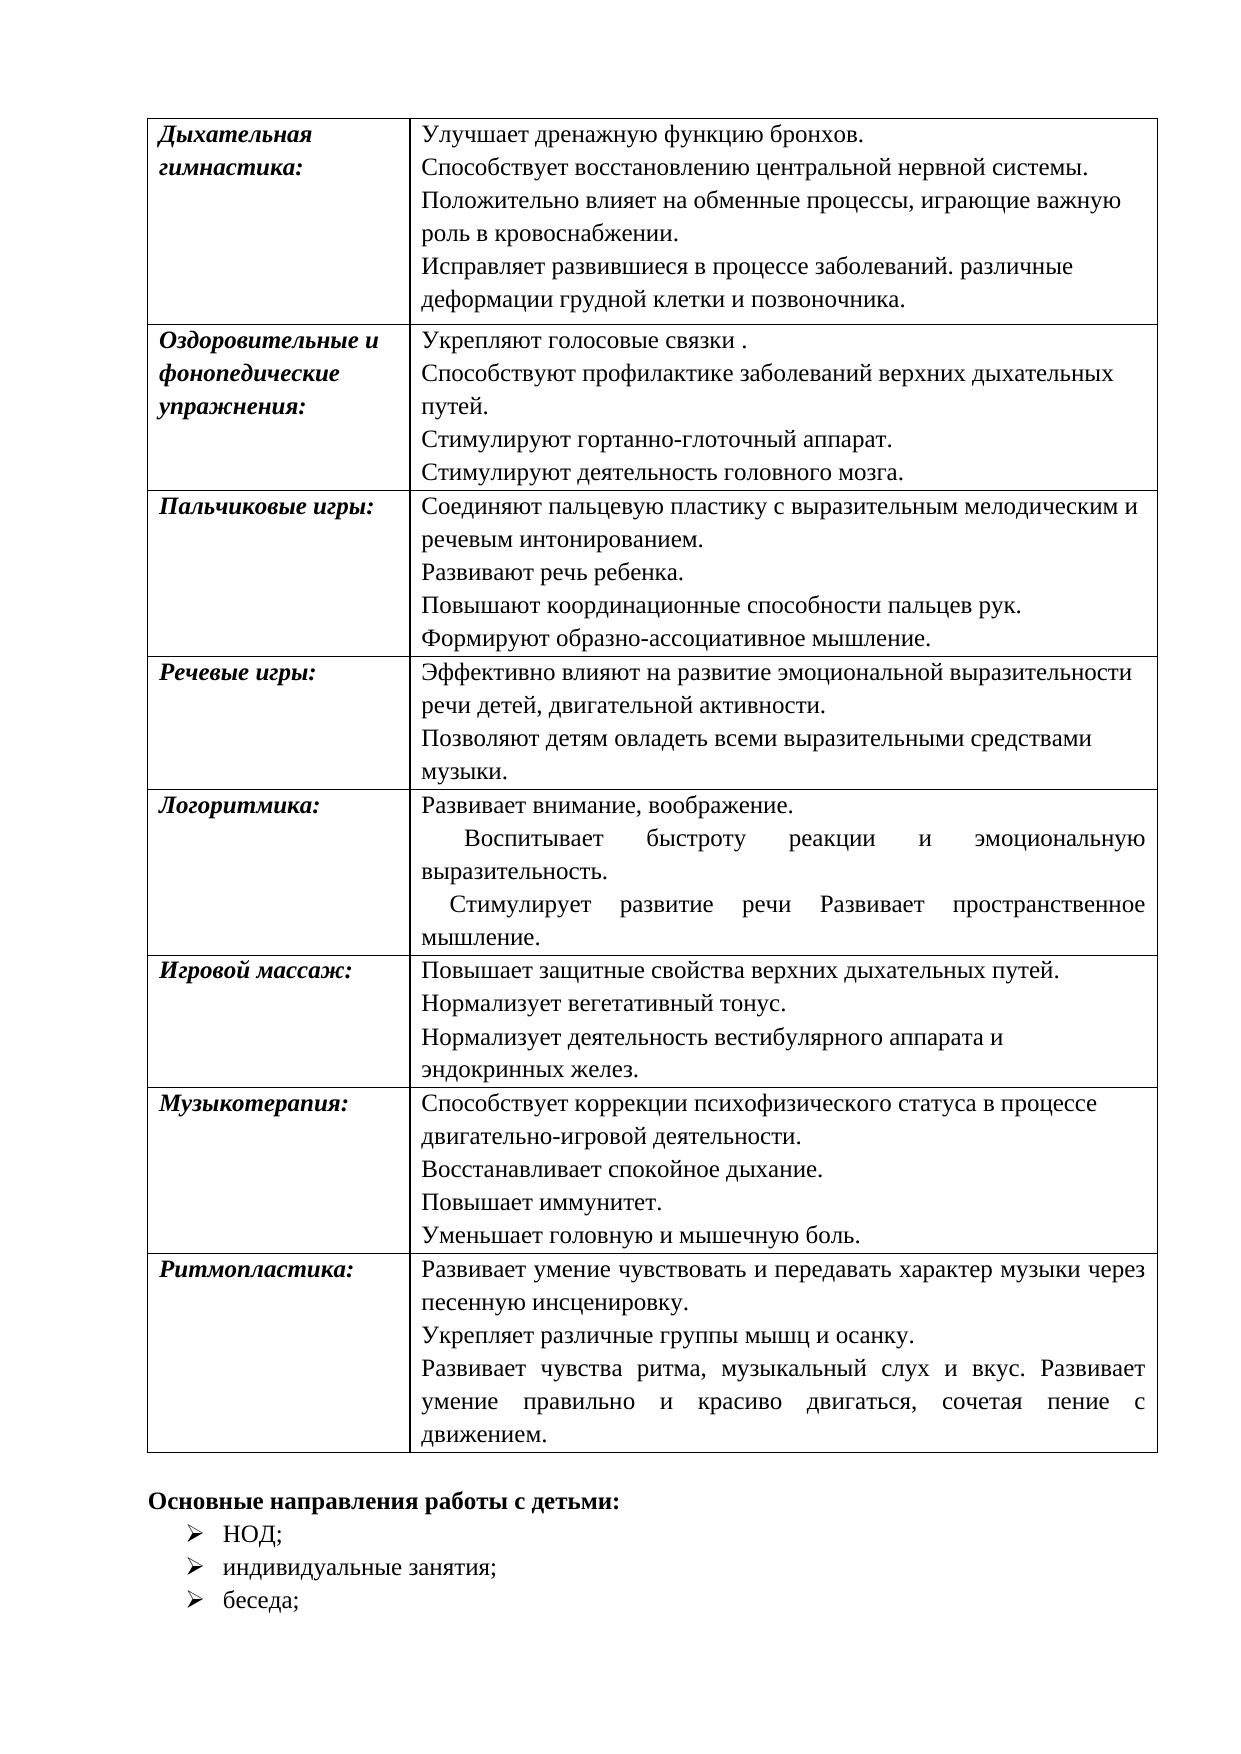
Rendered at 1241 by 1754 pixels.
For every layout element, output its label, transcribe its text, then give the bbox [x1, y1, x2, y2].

table_cell Повышает защитные свойства верхних дыхательных путей. Нормализует вегетативный тонус. Нормализует деятельность вестибулярного аппарата и эндокринных желез. [411, 956, 1157, 1087]
table_cell Развивает внимание, воображение. Воспитывает быстроту реакции и эмоциональную выразительность. Стимулирует развитие речи Развивает пространственное мышление. [411, 790, 1157, 954]
table_cell Оздоровительные и фонопедические упражнения: [148, 325, 409, 490]
table_cell Эффективно влияют на развитие эмоциональной выразительности речи детей, двигательной активности. Позволяют детям овладеть всеми выразительными средствами музыки. [411, 657, 1157, 789]
table_cell Дыхательная гимнастика: [148, 119, 409, 324]
list беседа; [185, 1585, 1152, 1613]
list индивидуальные занятия; [185, 1552, 1152, 1581]
table_cell Речевые игры: [148, 657, 409, 789]
table_cell Соединяют пальцевую пластику с выразительным мелодическим и речевым интонированием. Развивают речь ребенка. Повышают координационные способности пальцев рук. Формируют образно-ассоциативное мышление. [411, 491, 1157, 656]
table_cell Логоритмика: [148, 790, 409, 954]
table_cell Игровой массаж: [148, 956, 409, 1087]
table_cell Музыкотерапия: [148, 1088, 409, 1253]
table_cell Развивает умение чувствовать и передавать характер музыки через песенную инсценировку. Укрепляет различные группы мышц и осанку. Развивает чувства ритма, музыкальный слух и вкус. Развивает умение правильно и красиво двигаться, сочетая пение с движением. [411, 1254, 1157, 1452]
table_cell Улучшает дренажную функцию бронхов. Способствует восстановлению центральной нервной системы. Положительно влияет на обменные процессы, играющие важную роль в кровоснабжении. Исправляет развившиеся в процессе заболеваний. различные деформации грудной клетки и позвоночника. [411, 119, 1157, 324]
table_cell Укрепляют голосовые связки . Способствуют профилактике заболеваний верхних дыхательных путей. Стимулируют гортанно-глоточный аппарат. Стимулируют деятельность головного мозга. [411, 325, 1157, 490]
table_cell Ритмопластика: [148, 1254, 409, 1452]
text Основные направления работы с детьми: [148, 1486, 1152, 1514]
table_cell Пальчиковые игры: [148, 491, 409, 656]
list НОД; [185, 1519, 1152, 1547]
table_cell Способствует коррекции психофизического статуса в процессе двигательно-игровой деятельности. Восстанавливает спокойное дыхание. Повышает иммунитет. Уменьшает головную и мышечную боль. [411, 1088, 1157, 1253]
